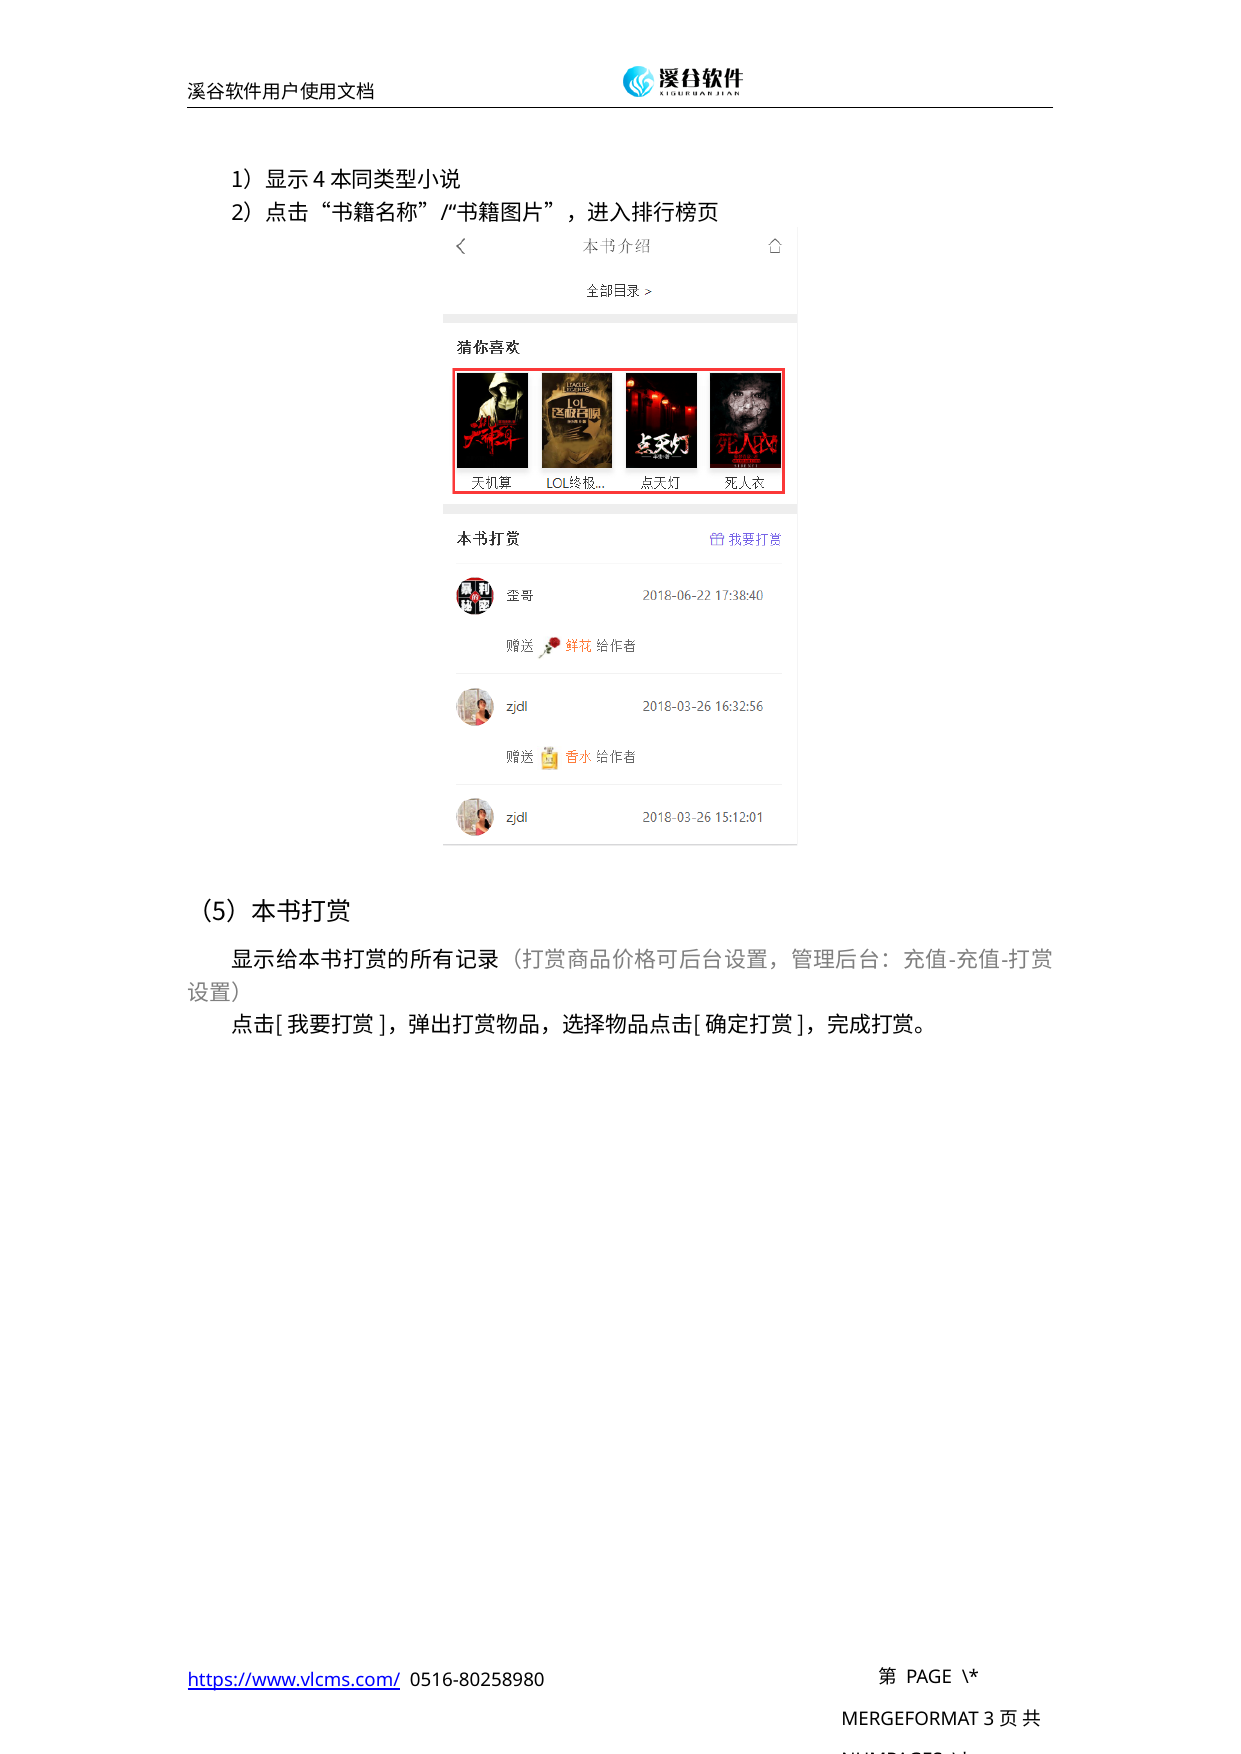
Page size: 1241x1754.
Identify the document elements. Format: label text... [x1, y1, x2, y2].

picture [443, 227, 798, 846]
text （5）本书打赏 [187, 877, 1053, 942]
text 显示给本书打赏的所有记录（打赏商品价格可后台设置，管理后台：充值-充值-打赏设置） [187, 942, 1053, 1007]
picture [622, 65, 744, 99]
text 2）点击“书籍名称”/“书籍图片”，进入排行榜页 [187, 194, 1053, 227]
text 1）显示4本同类型小说 [187, 162, 1053, 194]
text 点击[ 我要打赏 ]，弹出打赏物品，选择物品点击[ 确定打赏 ]，完成打赏。 [187, 1007, 1053, 1039]
